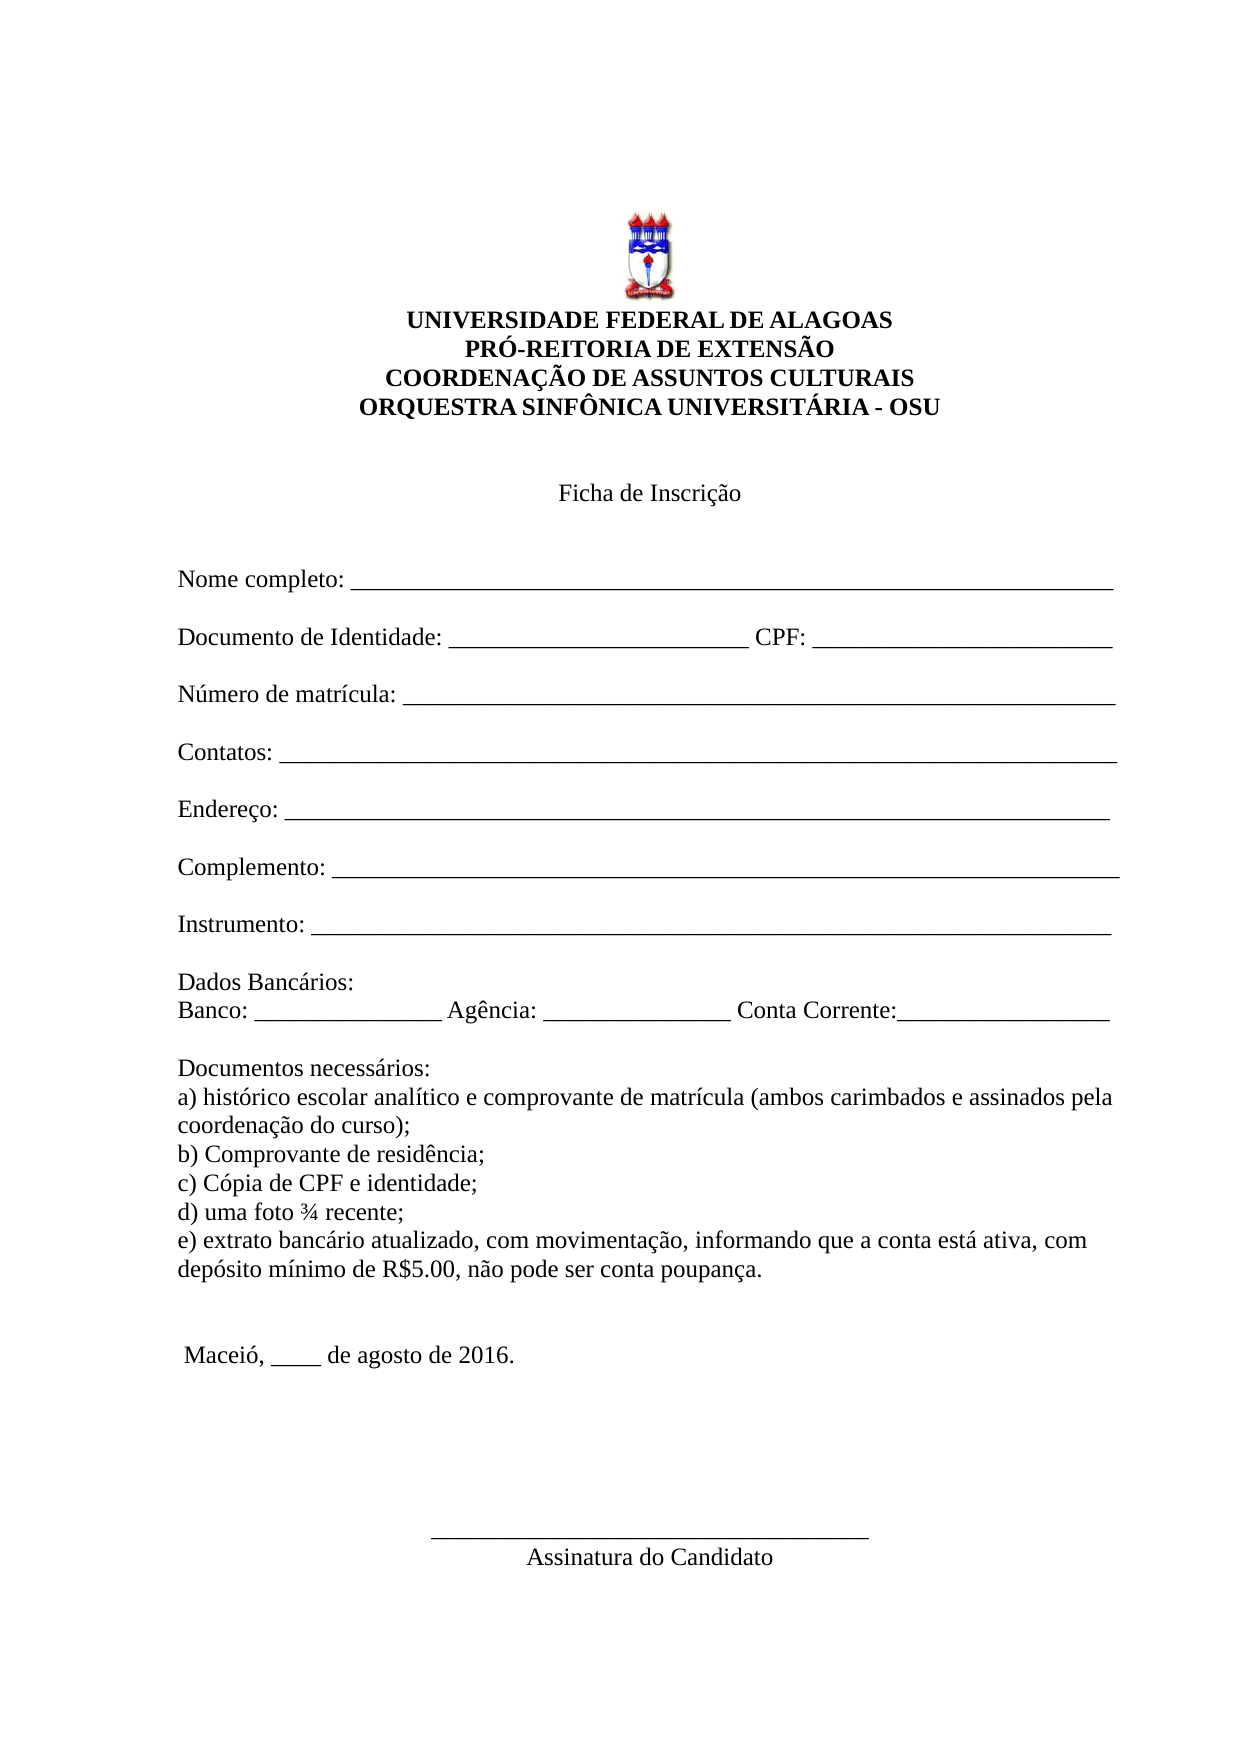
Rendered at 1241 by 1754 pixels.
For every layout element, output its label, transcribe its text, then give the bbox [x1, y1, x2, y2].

text Nome completo: _____________________________________________________________ [177, 564, 1122, 593]
text Complemento: _______________________________________________________________ [177, 852, 1122, 881]
text c) Cópia de CPF e identidade; [177, 1168, 1122, 1197]
text Dados Bancários: [177, 967, 1122, 996]
text ORQUESTRA SINFÔNICA UNIVERSITÁRIA - OSU [177, 392, 1122, 421]
picture [621, 206, 678, 306]
text COORDENAÇÃO DE ASSUNTOS CULTURAIS [177, 363, 1122, 392]
text Documentos necessários: [177, 1053, 1122, 1082]
text Assinatura do Candidato [177, 1542, 1122, 1571]
text Contatos: ___________________________________________________________________ [177, 737, 1122, 766]
text Número de matrícula: _________________________________________________________ [177, 679, 1122, 708]
text PRÓ-REITORIA DE EXTENSÃO [177, 334, 1122, 363]
text Ficha de Inscrição [177, 478, 1122, 507]
text ___________________________________ [177, 1513, 1122, 1542]
text Maceió, ____ de agosto de 2016. [177, 1341, 1122, 1369]
text UNIVERSIDADE FEDERAL DE ALAGOAS [177, 306, 1122, 334]
text Endereço: __________________________________________________________________ [177, 794, 1122, 823]
text a) histórico escolar analítico e comprovante de matrícula (ambos carimbados e assinados pela coordenação do curso); [177, 1082, 1122, 1139]
text e) extrato bancário atualizado, com movimentação, informando que a conta está ativa, com depósito mínimo de R$5.00, não pode ser conta poupança. [177, 1226, 1122, 1283]
text d) uma foto ¾ recente; [177, 1197, 1122, 1226]
text b) Comprovante de residência; [177, 1139, 1122, 1168]
text Instrumento: ________________________________________________________________ [177, 909, 1122, 938]
text Banco: _______________ Agência: _______________ Conta Corrente:_________________ [177, 996, 1122, 1024]
text Documento de Identidade: ________________________ CPF: ________________________ [177, 622, 1122, 651]
